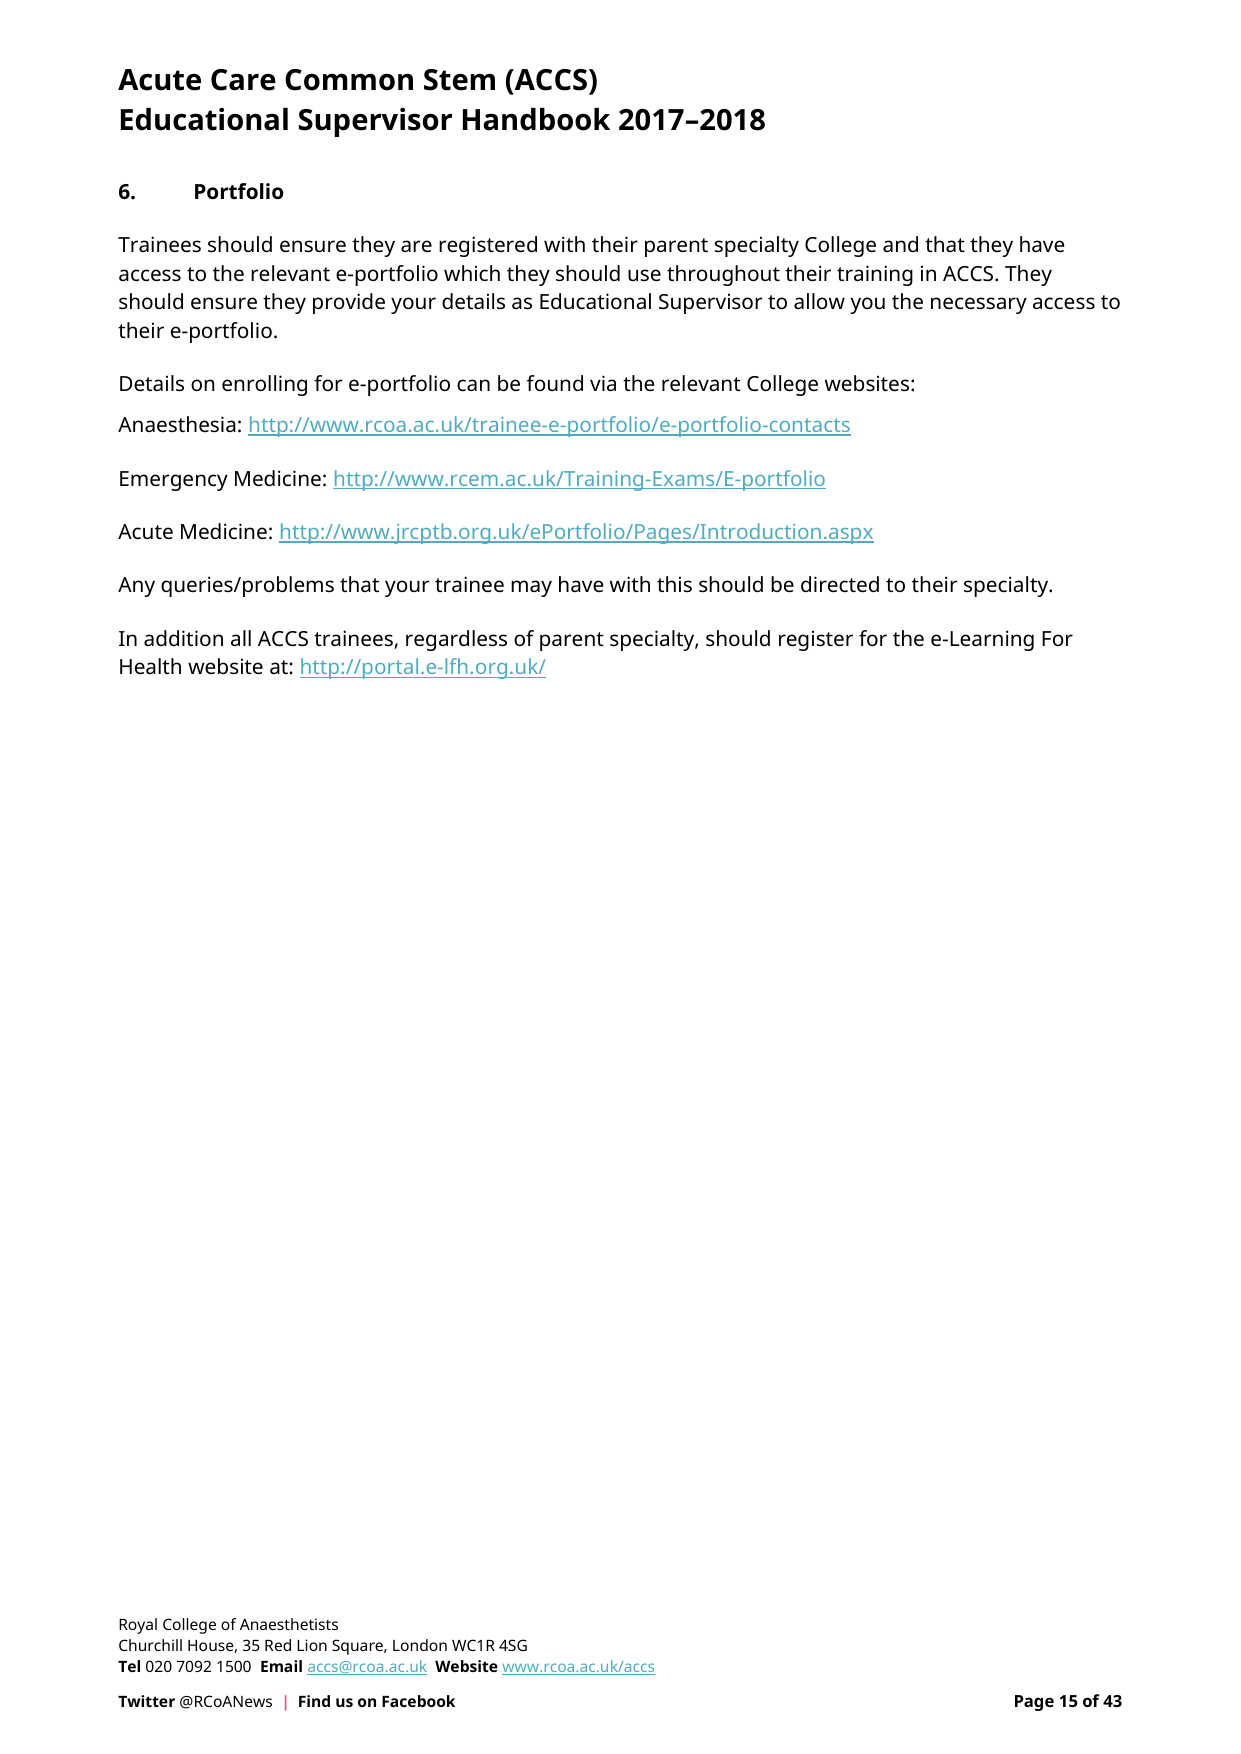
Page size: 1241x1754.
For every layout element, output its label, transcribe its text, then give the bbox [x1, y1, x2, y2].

text Details on enrolling for e-portfolio can be found via the relevant College websites: [118, 369, 1122, 398]
text Any queries/problems that your trainee may have with this should be directed to their specialty. [118, 571, 1122, 599]
text Trainees should ensure they are registered with their parent specialty College and that they have access to the relevant e-portfolio which they should use throughout their training in ACCS. They should ensure they provide your details as Educational Supervisor to allow you the necessary access to their e-portfolio. [118, 231, 1122, 344]
text Anaesthesia: http://www.rcoa.ac.uk/trainee-e-portfolio/e-portfolio-contacts [118, 410, 1122, 439]
list Portfolio [118, 177, 1122, 206]
text In addition all ACCS trainees, regardless of parent specialty, should register for the e-Learning For Health website at: http://portal.e-lfh.org.uk/ [118, 624, 1122, 681]
text Acute Medicine: http://www.jrcptb.org.uk/ePortfolio/Pages/Introduction.aspx [118, 517, 1122, 546]
text Emergency Medicine: http://www.rcem.ac.uk/Training-Exams/E-portfolio [118, 464, 1122, 492]
